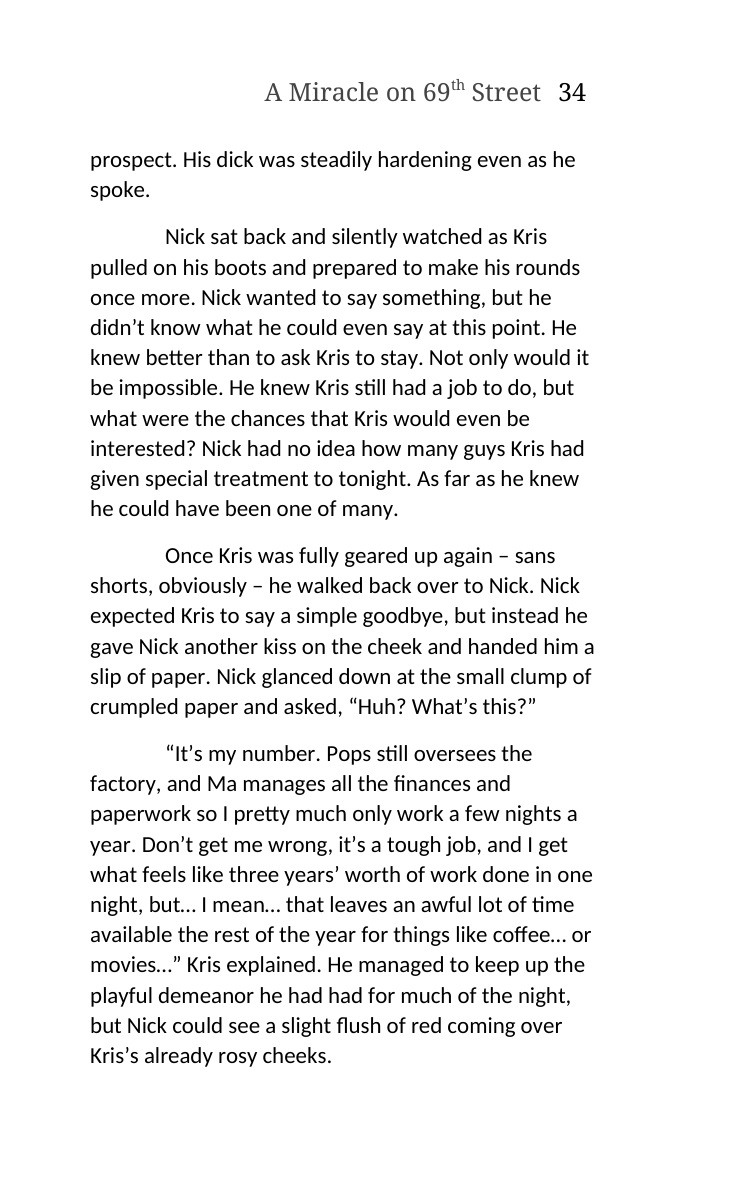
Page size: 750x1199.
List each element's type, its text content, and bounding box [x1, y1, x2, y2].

text Nick sat back and silently watched as Kris pulled on his boots and prepared to make his rounds once more. Nick wanted to say something, but he didn’t know what he could even say at this point. He knew better than to ask Kris to stay. Not only would it be impossible. He knew Kris still had a job to do, but what were the chances that Kris would even be interested? Nick had no idea how many guys Kris had given special treatment to tonight. As far as he knew he could have been one of many. [90, 222, 604, 522]
text Once Kris was fully geared up again – sans shorts, obviously – he walked back over to Nick. Nick expected Kris to say a simple goodbye, but instead he gave Nick another kiss on the cheek and handed him a slip of paper. Nick glanced down at the small clump of crumpled paper and asked, “Huh? What’s this?” [90, 541, 604, 720]
text “It’s my number. Pops still oversees the factory, and Ma manages all the finances and paperwork so I pretty much only work a few nights a year. Don’t get me wrong, it’s a tough job, and I get what feels like three years’ worth of work done in one night, but… I mean… that leaves an awful lot of time available the rest of the year for things like coffee… or movies…” Kris explained. He managed to keep up the playful demeanor he had had for much of the night, but Nick could see a slight flush of red coming over Kris’s already rosy cheeks. [90, 739, 604, 1069]
